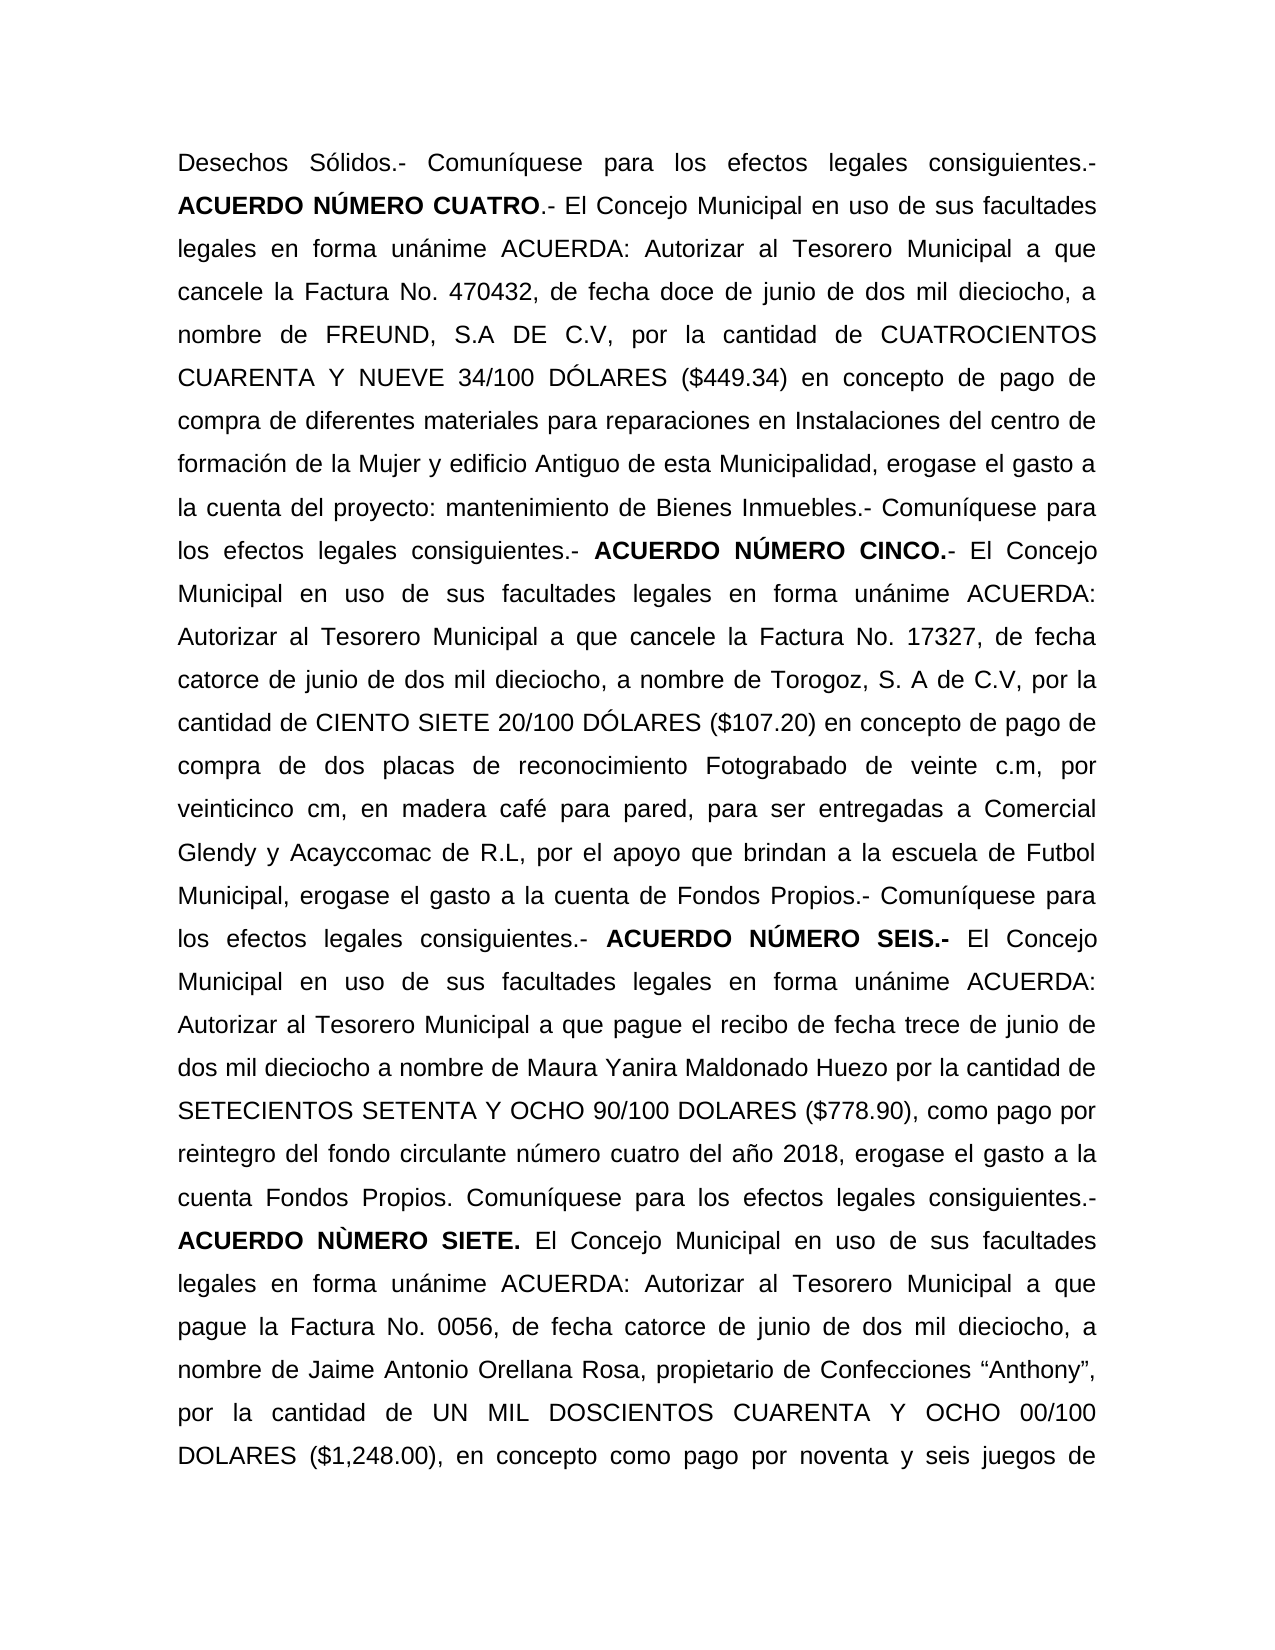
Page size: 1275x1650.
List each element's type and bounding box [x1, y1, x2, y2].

text [177, 148, 1098, 1470]
